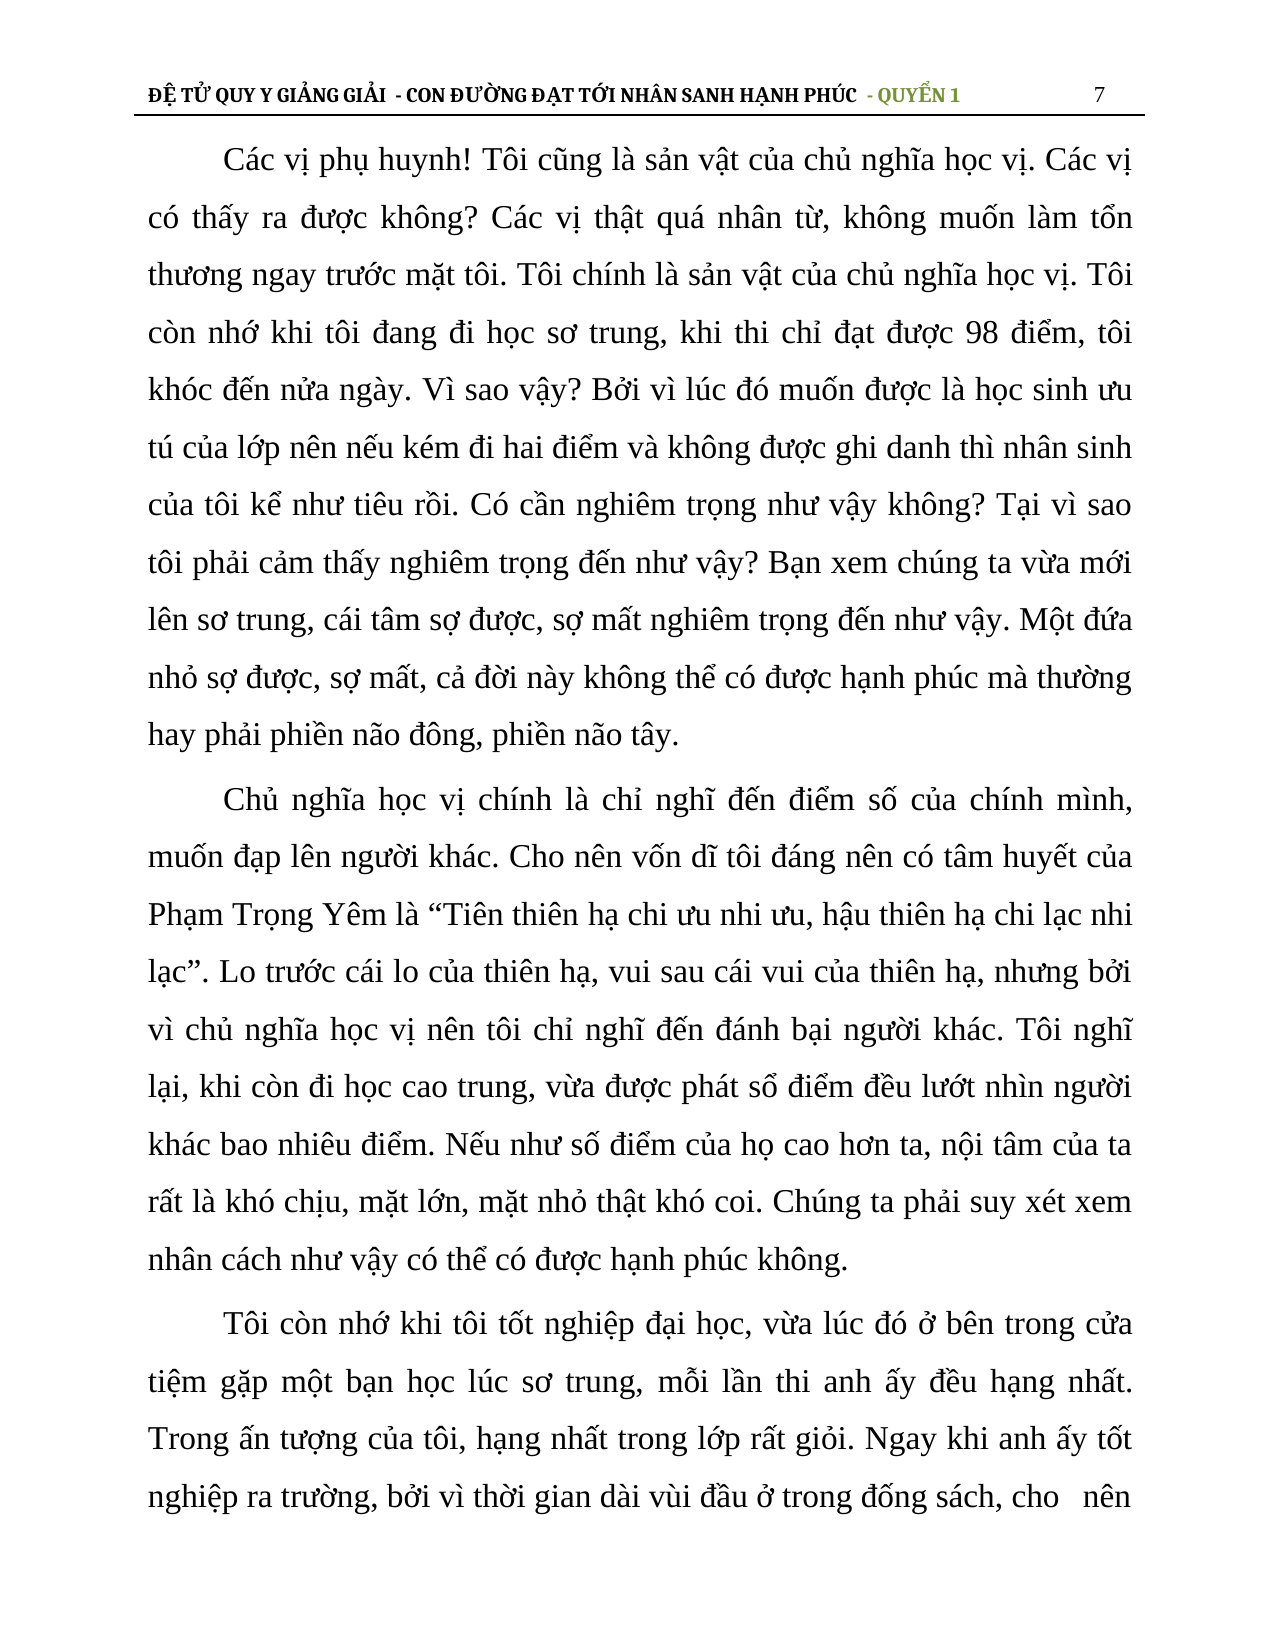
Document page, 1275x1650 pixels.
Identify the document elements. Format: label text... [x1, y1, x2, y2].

text Chủ nghĩa học vị chính là chỉ nghĩ đến điểm số của chính mình, muốn đạp lên người khác. Cho nên vốn dĩ tôi đáng nên có tâm huyết của Phạm Trọng Yêm là “Tiên thiên hạ chi ưu nhi ưu, hậu thiên hạ chi lạc nhi lạc”. Lo trước cái lo của thiên hạ, vui sau cái vui của thiên hạ, nhưng bởi vì chủ nghĩa học vị nên tôi chỉ nghĩ đến đánh bại người khác. Tôi nghĩ lại, khi còn đi học cao trung, vừa được phát sổ điểm đều lướt nhìn người khác bao nhiêu điểm. Nếu như số điểm của họ cao hơn ta, nội tâm của ta rất là khó chịu, mặt lớn, mặt nhỏ thật khó coi. Chúng ta phải suy xét xem nhân cách như vậy có thể có được hạnh phúc không. [148, 779, 1134, 1277]
text Tôi còn nhớ khi tôi tốt nghiệp đại học, vừa lúc đó ở bên trong cửa tiệm gặp một bạn học lúc sơ trung, mỗi lần thi anh ấy đều hạng nhất. Trong ấn tượng của tôi, hạng nhất trong lớp rất giỏi. Ngay khi anh ấy tốt nghiệp ra trường, bởi vì thời gian dài vùi đầu ở trong đống sách, cho nên [148, 1303, 1134, 1514]
text Các vị phụ huynh! Tôi cũng là sản vật của chủ nghĩa học vị. Các vị có thấy ra được không? Các vị thật quá nhân từ, không muốn làm tổn thương ngay trước mặt tôi. Tôi chính là sản vật của chủ nghĩa học vị. Tôi còn nhớ khi tôi đang đi học sơ trung, khi thi chỉ đạt được 98 điểm, tôi khóc đến nửa ngày. Vì sao vậy? Bởi vì lúc đó muốn được là học sinh ưu tú của lớp nên nếu kém đi hai điểm và không được ghi danh thì nhân sinh của tôi kể như tiêu rồi. Có cần nghiêm trọng như vậy không? Tại vì sao tôi phải cảm thấy nghiêm trọng đến như vậy? Bạn xem chúng ta vừa mới lên sơ trung, cái tâm sợ được, sợ mất nghiêm trọng đến như vậy. Một đứa nhỏ sợ được, sợ mất, cả đời này không thể có được hạnh phúc mà thường hay phải phiền não đông, phiền não tây. [148, 139, 1134, 753]
